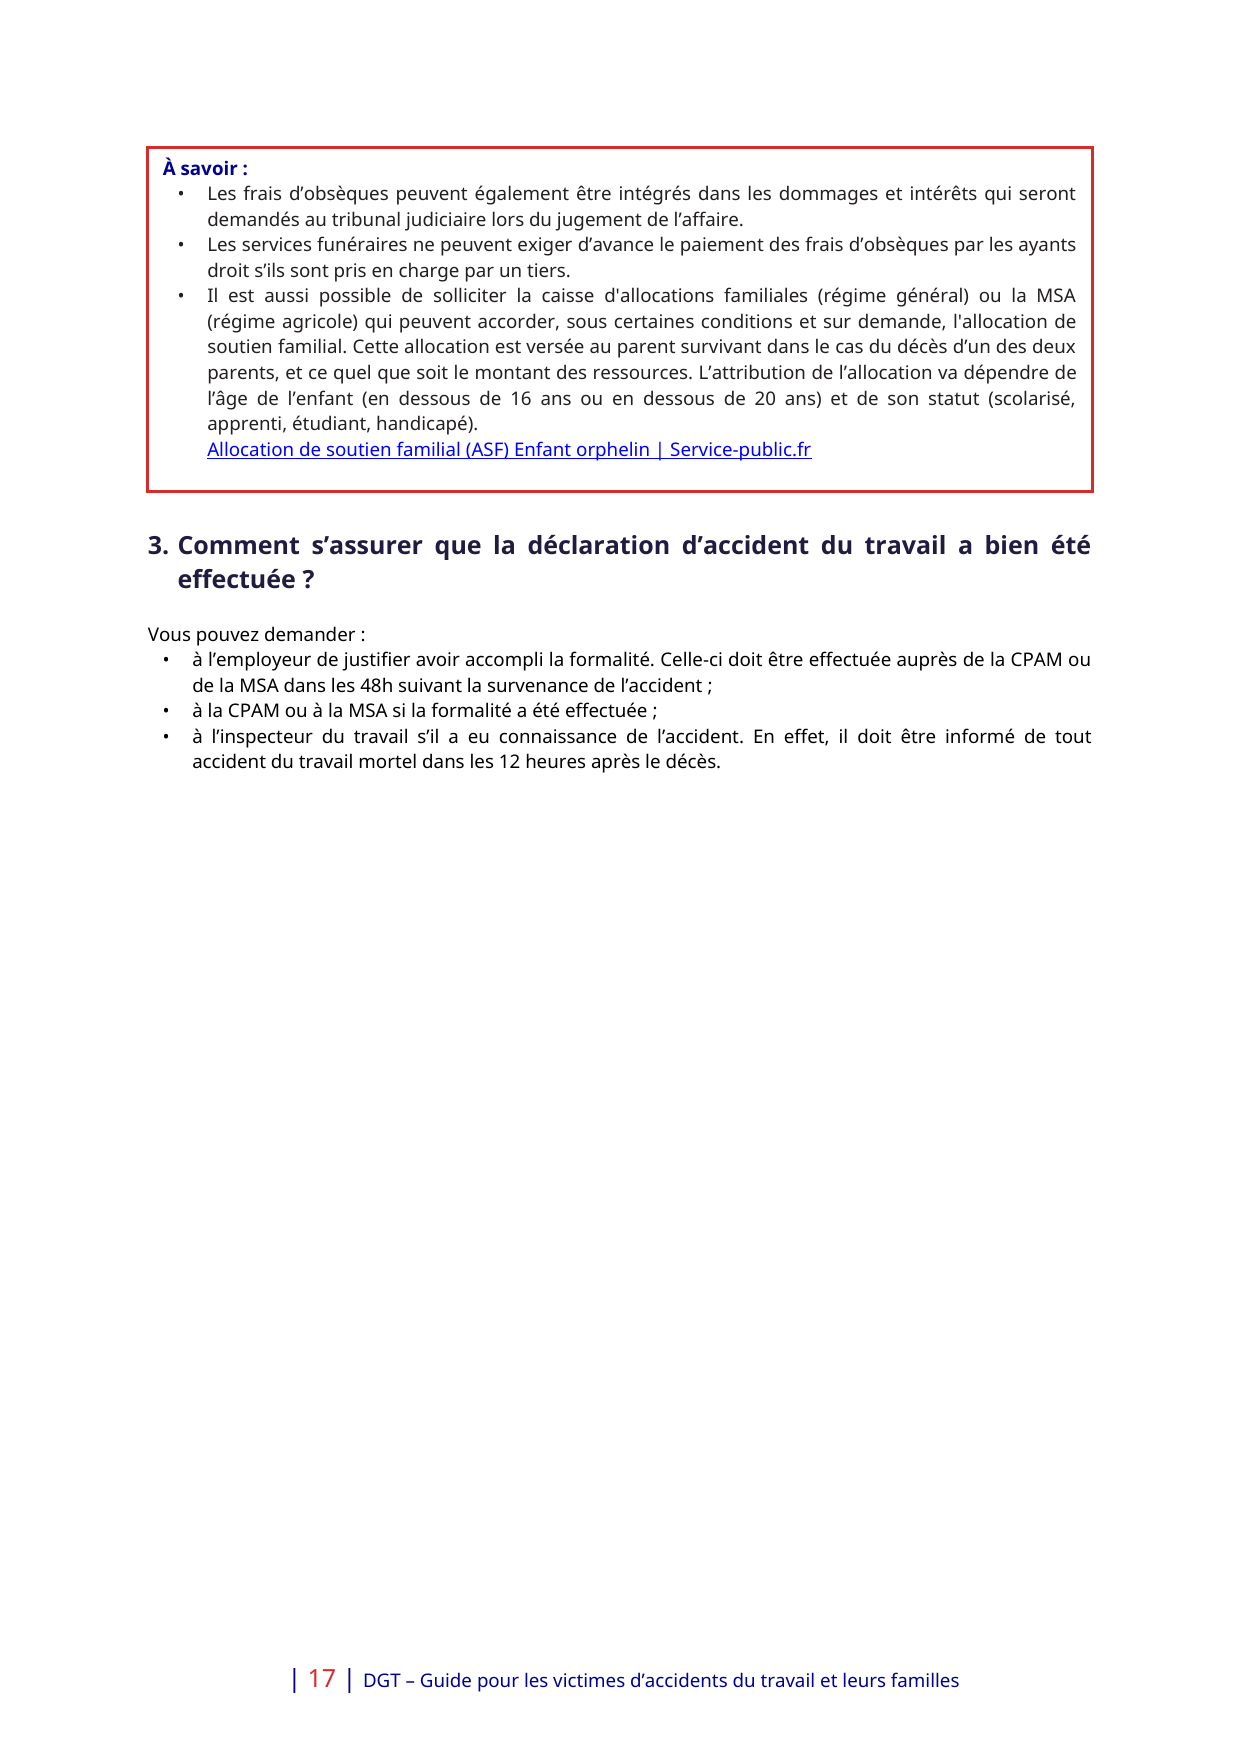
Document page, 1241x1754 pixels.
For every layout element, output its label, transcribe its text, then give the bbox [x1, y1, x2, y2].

list à la CPAM ou à la MSA si la formalité a été effectuée ; [162, 698, 1093, 723]
subtitle Comment s’assurer que la déclaration d’accident du travail a bien été effectuée ? [148, 528, 1093, 596]
list à l’inspecteur du travail s’il a eu connaissance de l’accident. En effet, il doit être informé de tout accident du travail mortel dans les 12 heures après le décès. [162, 723, 1093, 774]
text Vous pouvez demander : [148, 621, 1093, 647]
list à l’employeur de justifier avoir accompli la formalité. Celle-ci doit être effectuée auprès de la CPAM ou de la MSA dans les 48h suivant la survenance de l’accident ; [162, 647, 1093, 698]
